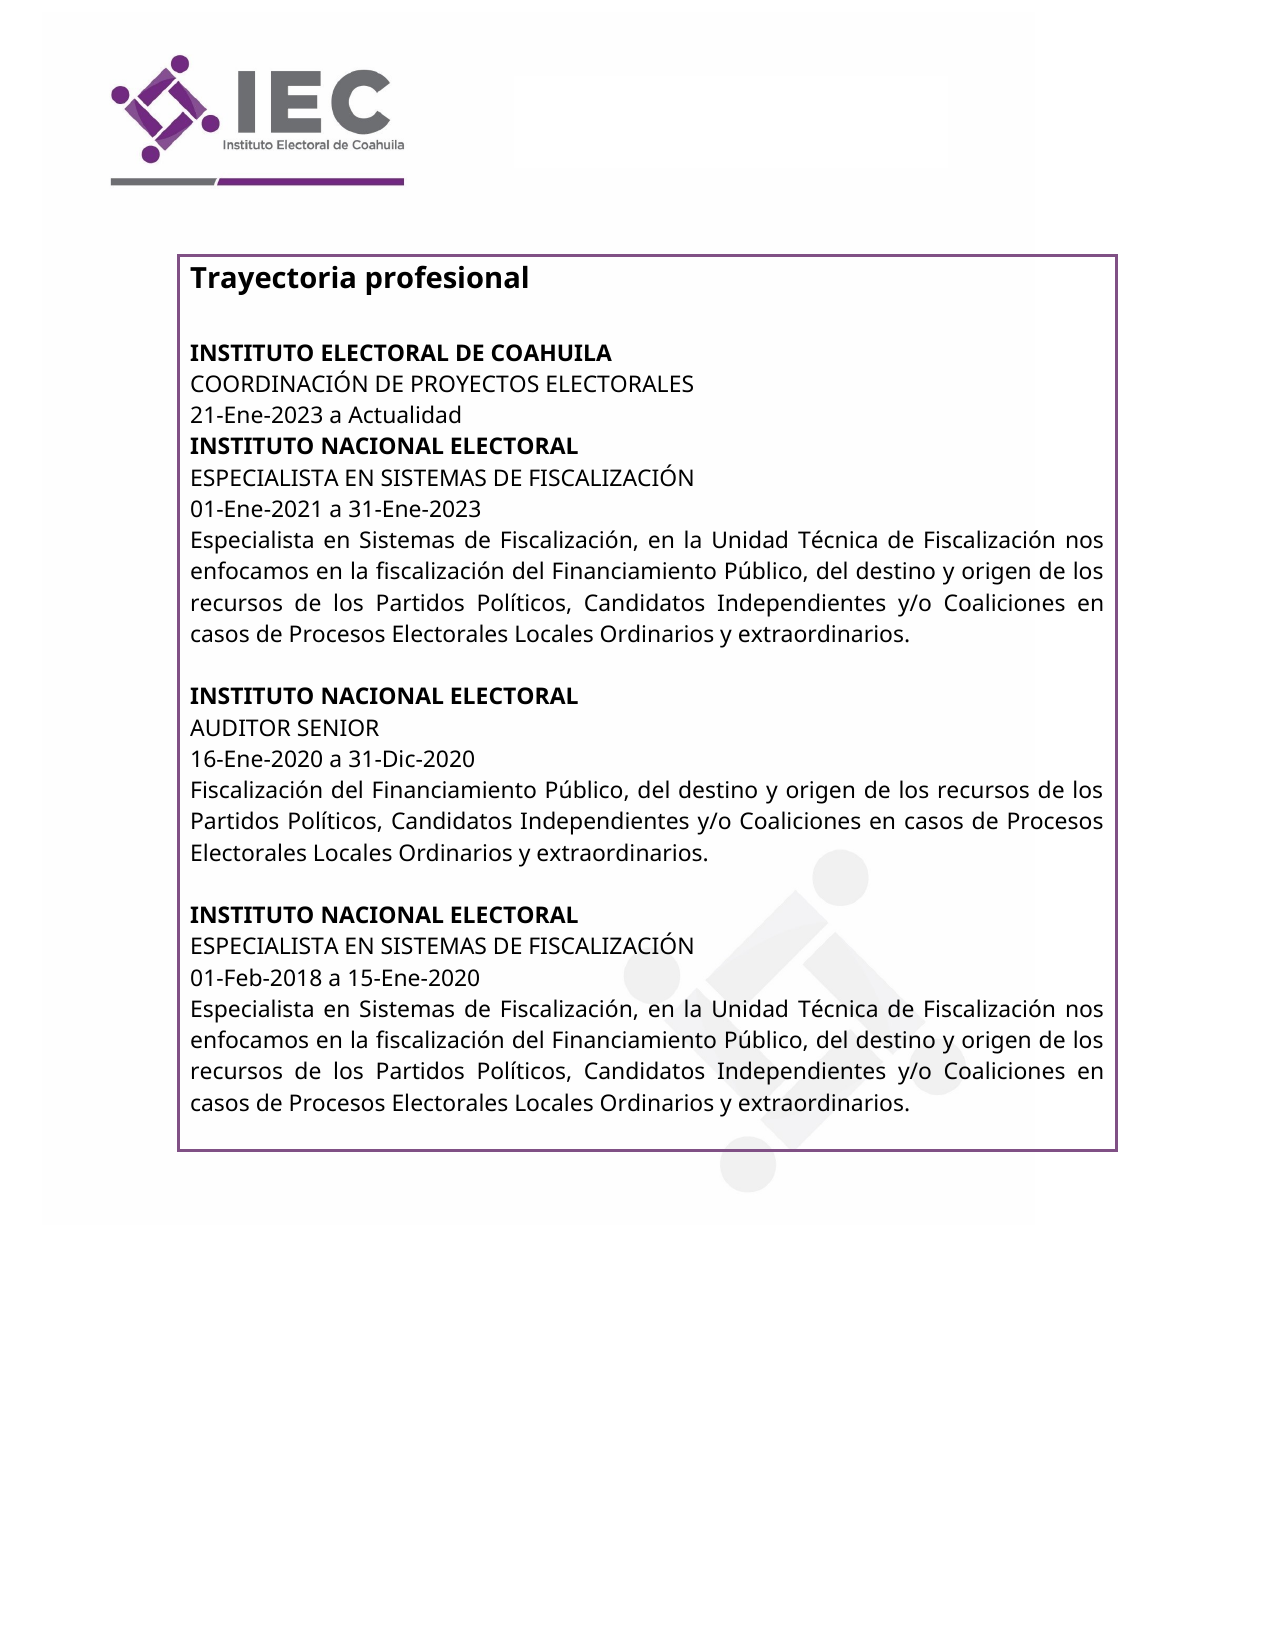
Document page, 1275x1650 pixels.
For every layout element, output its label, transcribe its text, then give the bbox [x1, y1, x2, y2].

picture [42, 12, 1035, 1225]
table_header Trayectoria profesional INSTITUTO ELECTORAL DE COAHUILA COORDINACIÓN DE PROYECTOS ELECTORALES 21-Ene-2023 a Actualidad INSTITUTO NACIONAL ELECTORAL ESPECIALISTA EN SISTEMAS DE FISCALIZACIÓN 01-Ene-2021 a 31-Ene-2023 Especialista en Sistemas de Fiscalización, en la Unidad Técnica de Fiscalización nos enfocamos en la fiscalización del Financiamiento Público, del destino y origen de los recursos de los Partidos Políticos, Candidatos Independientes y/o Coaliciones en casos de Procesos Electorales Locales Ordinarios y extraordinarios. INSTITUTO NACIONAL ELECTORAL AUDITOR SENIOR 16-Ene-2020 a 31-Dic-2020 Fiscalización del Financiamiento Público, del destino y origen de los recursos de los Partidos Políticos, Candidatos Independientes y/o Coaliciones en casos de Procesos Electorales Locales Ordinarios y extraordinarios. INSTITUTO NACIONAL ELECTORAL ESPECIALISTA EN SISTEMAS DE FISCALIZACIÓN 01-Feb-2018 a 15-Ene-2020 Especialista en Sistemas de Fiscalización, en la Unidad Técnica de Fiscalización nos enfocamos en la fiscalización del Financiamiento Público, del destino y origen de los recursos de los Partidos Políticos, Candidatos Independientes y/o Coaliciones en casos de Procesos Electorales Locales Ordinarios y extraordinarios. [180, 257, 1115, 1149]
